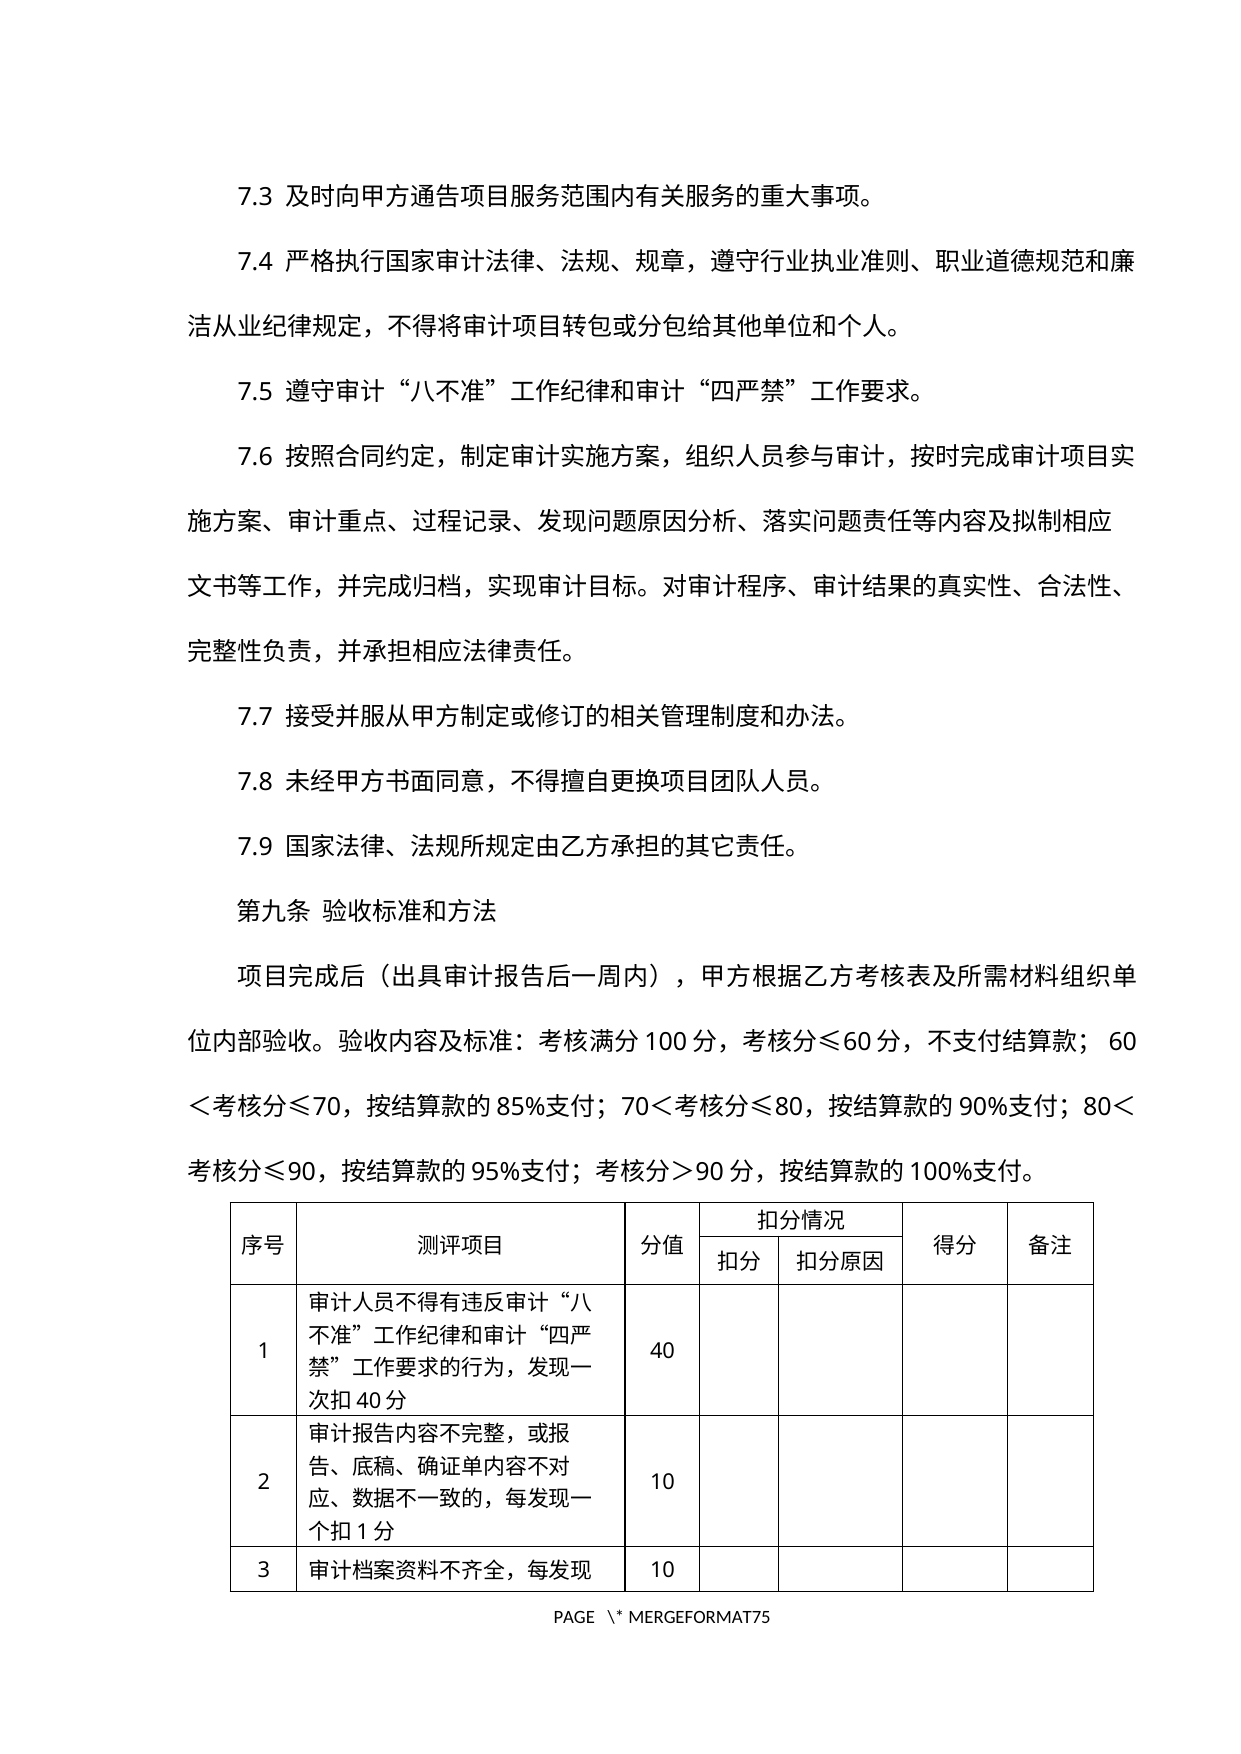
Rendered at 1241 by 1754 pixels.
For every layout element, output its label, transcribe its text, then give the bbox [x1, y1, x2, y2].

table_cell 扣分原因 [779, 1237, 902, 1284]
text 7.8 未经甲方书面同意，不得擅自更换项目团队人员。 [187, 747, 1137, 812]
table_cell 审计档案资料不齐全，每发现一个扣1分 [297, 1547, 624, 1591]
table_cell [779, 1285, 902, 1415]
table_cell [1008, 1547, 1093, 1591]
table_cell [1008, 1285, 1093, 1415]
text 7.5 遵守审计“八不准”工作纪律和审计“四严禁”工作要求。 [187, 357, 1137, 422]
table_header 备注 [1008, 1203, 1093, 1284]
text 第九条 验收标准和方法 [187, 877, 1137, 942]
table_cell [903, 1547, 1007, 1591]
table_cell 3 [231, 1547, 296, 1591]
table_header 扣分情况 [700, 1203, 902, 1236]
table_cell 2 [231, 1416, 296, 1546]
text 7.9 国家法律、法规所规定由乙方承担的其它责任。 [187, 812, 1137, 877]
table_cell 1 [231, 1285, 296, 1415]
table_header 测评项目 [297, 1203, 624, 1284]
table_cell 10 [626, 1547, 699, 1591]
table_cell [700, 1547, 778, 1591]
table_header 序号 [231, 1203, 296, 1284]
table_header 得分 [903, 1203, 1007, 1284]
table_cell [779, 1547, 902, 1591]
table_cell 扣分 [700, 1237, 778, 1284]
table_cell [700, 1285, 778, 1415]
table_cell [903, 1285, 1007, 1415]
text 7.7 接受并服从甲方制定或修订的相关管理制度和办法。 [187, 682, 1137, 747]
table_cell 审计报告内容不完整，或报告、底稿、确证单内容不对应、数据不一致的，每发现一个扣1分 [297, 1416, 624, 1546]
table_cell [1008, 1416, 1093, 1546]
table_cell 审计人员不得有违反审计“八不准”工作纪律和审计“四严禁”工作要求的行为，发现一次扣40分 [297, 1285, 624, 1415]
text 7.3 及时向甲方通告项目服务范围内有关服务的重大事项。 [187, 162, 1137, 227]
table_header 分值 [626, 1203, 699, 1284]
table_cell 10 [626, 1416, 699, 1546]
table_cell [779, 1416, 902, 1546]
text 7.6 按照合同约定，制定审计实施方案，组织人员参与审计，按时完成审计项目实施方案、审计重点、过程记录、发现问题原因分析、落实问题责任等内容及拟制相应文书等工作，并完成归档，实现审计目标。对审计程序、审计结果的真实性、合法性、完整性负责，并承担相应法律责任。 [187, 422, 1137, 682]
text 7.4 严格执行国家审计法律、法规、规章，遵守行业执业准则、职业道德规范和廉洁从业纪律规定，不得将审计项目转包或分包给其他单位和个人。 [187, 227, 1137, 357]
table_cell 40 [626, 1285, 699, 1415]
table_cell [903, 1416, 1007, 1546]
text 项目完成后（出具审计报告后一周内），甲方根据乙方考核表及所需材料组织单位内部验收。验收内容及标准：考核满分100分，考核分≤60分，不支付结算款； 60＜考核分≤70，按结算款的85%支付；70＜考核分≤80，按结算款的90%支付；80＜考核分≤90，按结算款的95%支付；考核分＞90分，按结算款的100%支付。 [187, 942, 1137, 1202]
table_cell [700, 1416, 778, 1546]
